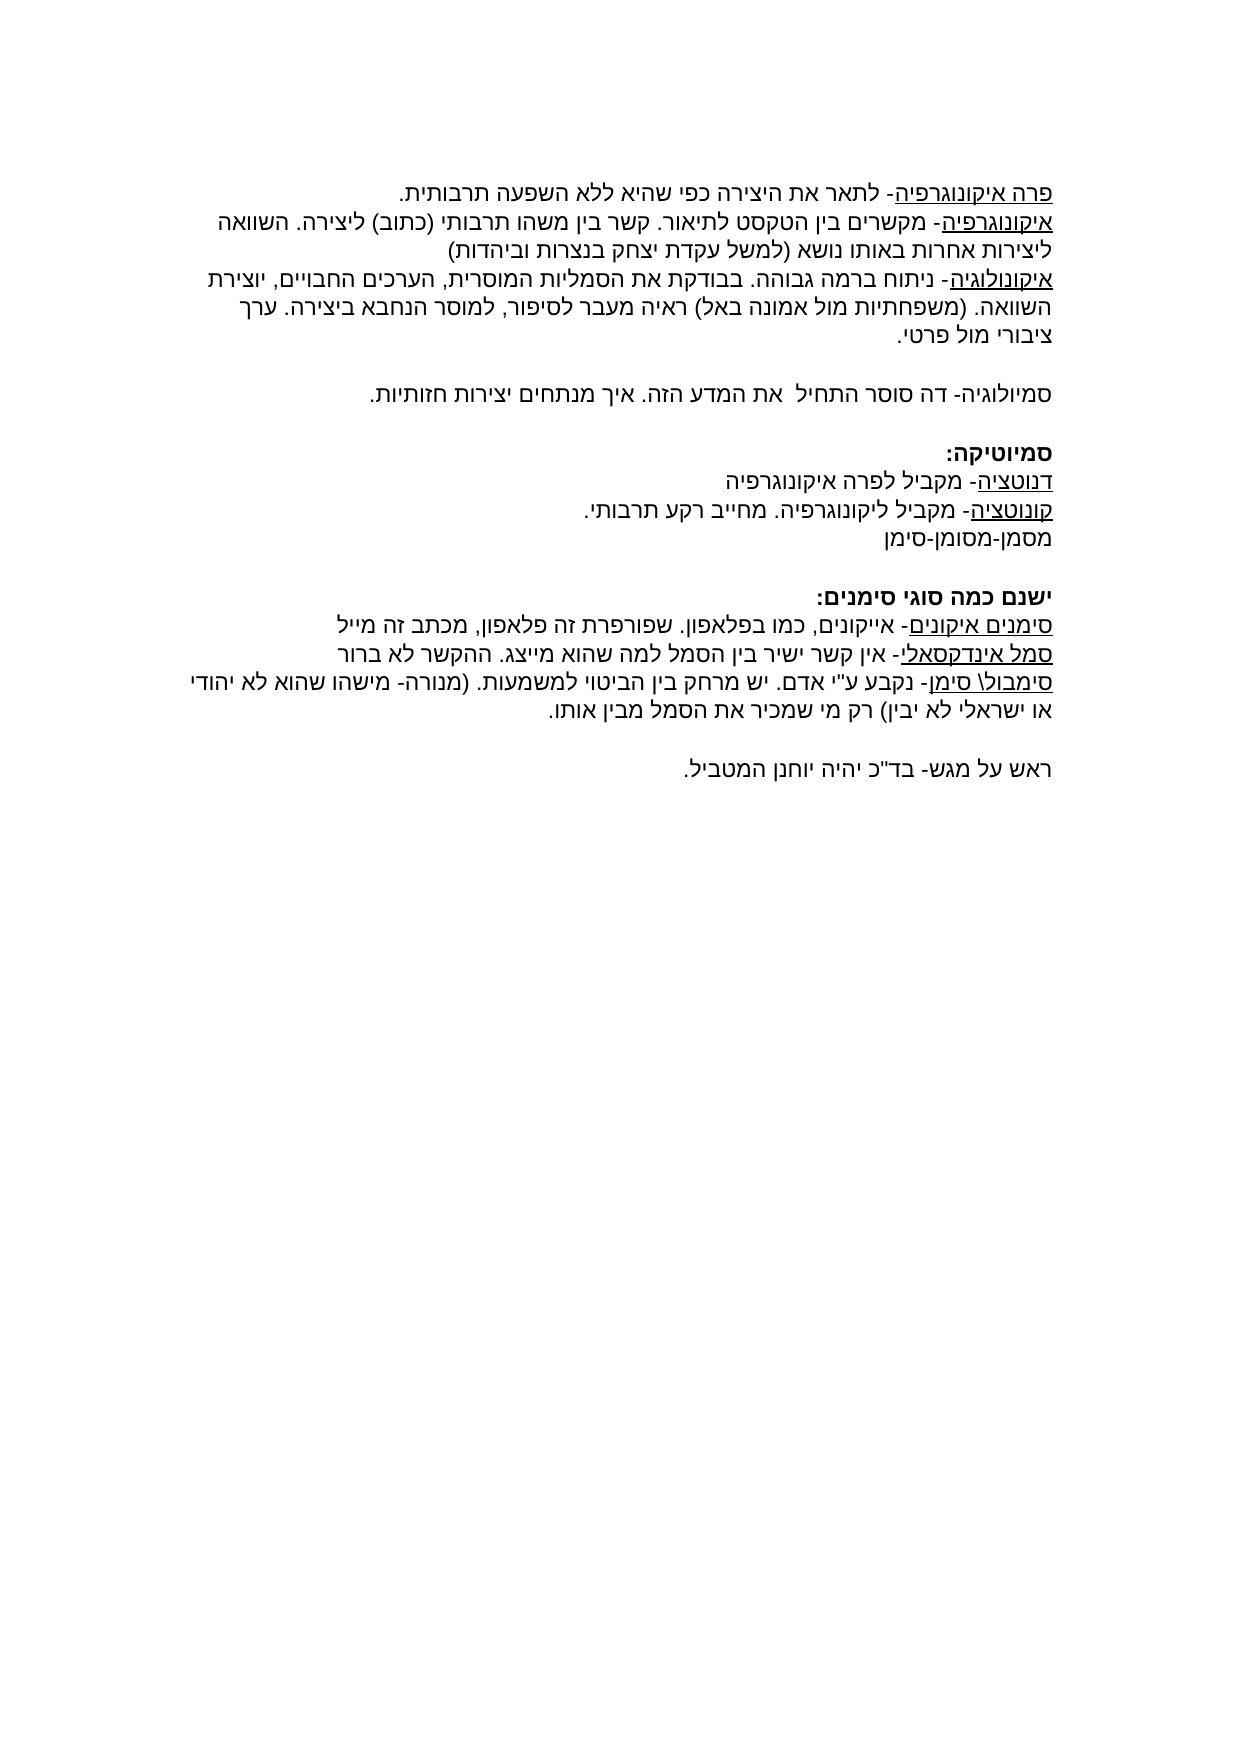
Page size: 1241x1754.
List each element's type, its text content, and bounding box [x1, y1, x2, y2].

text איקונולוגיה- ניתוח ברמה גבוהה. בבודקת את הסמליות המוסרית, הערכים החבויים, יוצירת השוואה. (משפחתיות מול אמונה באל) ראיה מעבר לסיפור, למוסר הנחבא ביצירה. ערך ציבורי מול פרטי. [187, 266, 1053, 349]
text סמל אינדקסאלי- אין קשר ישיר בין הסמל למה שהוא מייצג. ההקשר לא ברור [187, 641, 1053, 667]
text מסמן-מסומן-סימן [187, 525, 1053, 551]
text ישנם כמה סוגי סימנים: [187, 584, 1053, 610]
text סימנים איקונים- אייקונים, כמו בפלאפון. שפורפרת זה פלאפון, מכתב זה מייל [187, 612, 1053, 638]
text קונוטציה- מקביל ליקונוגרפיה. מחייב רקע תרבותי. [187, 497, 1053, 523]
text ראש על מגש- בד"כ יהיה יוחנן המטביל. [187, 756, 1053, 782]
text איקונוגרפיה- מקשרים בין הטקסט לתיאור. קשר בין משהו תרבותי (כתוב) ליצירה. השוואה ליצירות אחרות באותו נושא (למשל עקדת יצחק בנצרות וביהדות) [187, 209, 1053, 263]
text סימבול\ סימן- נקבע ע"י אדם. יש מרחק בין הביטוי למשמעות. (מנורה- מישהו שהוא לא יהודי או ישראלי לא יבין) רק מי שמכיר את הסמל מבין אותו. [187, 669, 1053, 724]
text דנוטציה- מקביל לפרה איקונוגרפיה [187, 468, 1053, 494]
text סמיולוגיה- דה סוסר התחיל את המדע הזה. איך מנתחים יצירות חזותיות. [187, 381, 1053, 407]
text סמיוטיקה: [187, 440, 1053, 466]
text פרה איקונוגרפיה- לתאר את היצירה כפי שהיא ללא השפעה תרבותית. [187, 180, 1053, 207]
